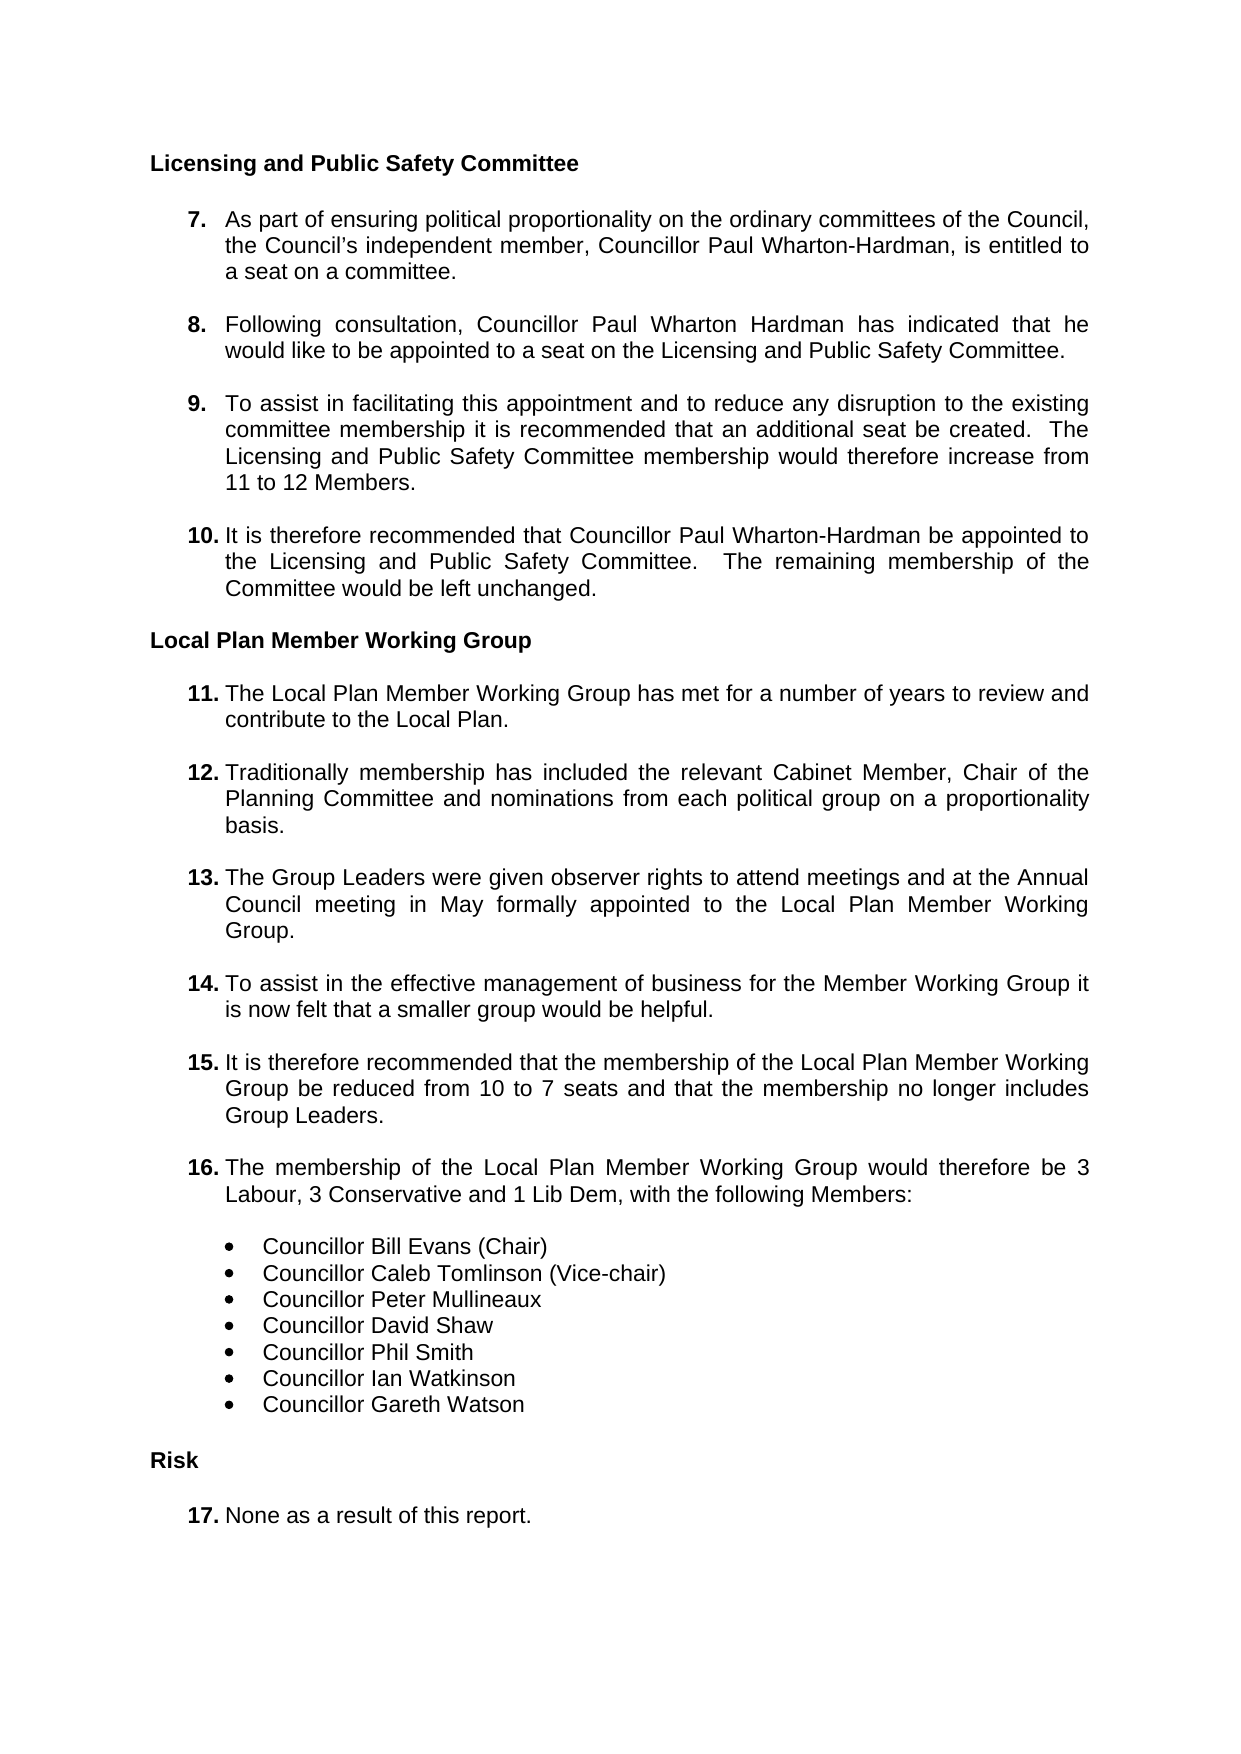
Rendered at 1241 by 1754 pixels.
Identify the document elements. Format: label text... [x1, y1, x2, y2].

list Councillor Phil Smith [225, 1339, 1090, 1365]
list As part of ensuring political proportionality on the ordinary committees of the Council, the Council’s independent member, Councillor Paul Wharton-Hardman, is entitled to a seat on a committee. [187, 206, 1090, 284]
list To assist in facilitating this appointment and to reduce any disruption to the existing committee membership it is recommended that an additional seat be created. The Licensing and Public Safety Committee membership would therefore increase from 11 to 12 Members. [187, 390, 1090, 495]
list Traditionally membership has included the relevant Cabinet Member, Chair of the Planning Committee and nominations from each political group on a proportionality basis. [187, 759, 1090, 838]
subtitle Risk [150, 1447, 1090, 1473]
list None as a result of this report. [187, 1502, 1090, 1529]
list Councillor Gareth Watson [225, 1391, 1090, 1418]
subtitle Licensing and Public Safety Committee [150, 150, 1090, 176]
list To assist in the effective management of business for the Member Working Group it is now felt that a smaller group would be helpful. [187, 970, 1090, 1022]
list The membership of the Local Plan Member Working Group would therefore be 3 Labour, 3 Conservative and 1 Lib Dem, with the following Members: [187, 1154, 1090, 1207]
list It is therefore recommended that the membership of the Local Plan Member Working Group be reduced from 10 to 7 seats and that the membership no longer includes Group Leaders. [187, 1049, 1090, 1128]
list It is therefore recommended that Councillor Paul Wharton-Hardman be appointed to the Licensing and Public Safety Committee. The remaining membership of the Committee would be left unchanged. [187, 522, 1090, 601]
list Councillor Caleb Tomlinson (Vice-chair) [225, 1260, 1090, 1286]
list Councillor David Shaw [225, 1312, 1090, 1339]
text Local Plan Member Working Group [150, 627, 1090, 653]
list The Group Leaders were given observer rights to attend meetings and at the Annual Council meeting in May formally appointed to the Local Plan Member Working Group. [187, 864, 1090, 970]
list Following consultation, Councillor Paul Wharton Hardman has indicated that he would like to be appointed to a seat on the Licensing and Public Safety Committee. [187, 311, 1090, 364]
list Councillor Ian Watkinson [225, 1365, 1090, 1391]
list Councillor Peter Mullineaux [225, 1286, 1090, 1312]
list Councillor Bill Evans (Chair) [225, 1233, 1090, 1260]
list The Local Plan Member Working Group has met for a number of years to review and contribute to the Local Plan. [187, 680, 1090, 733]
